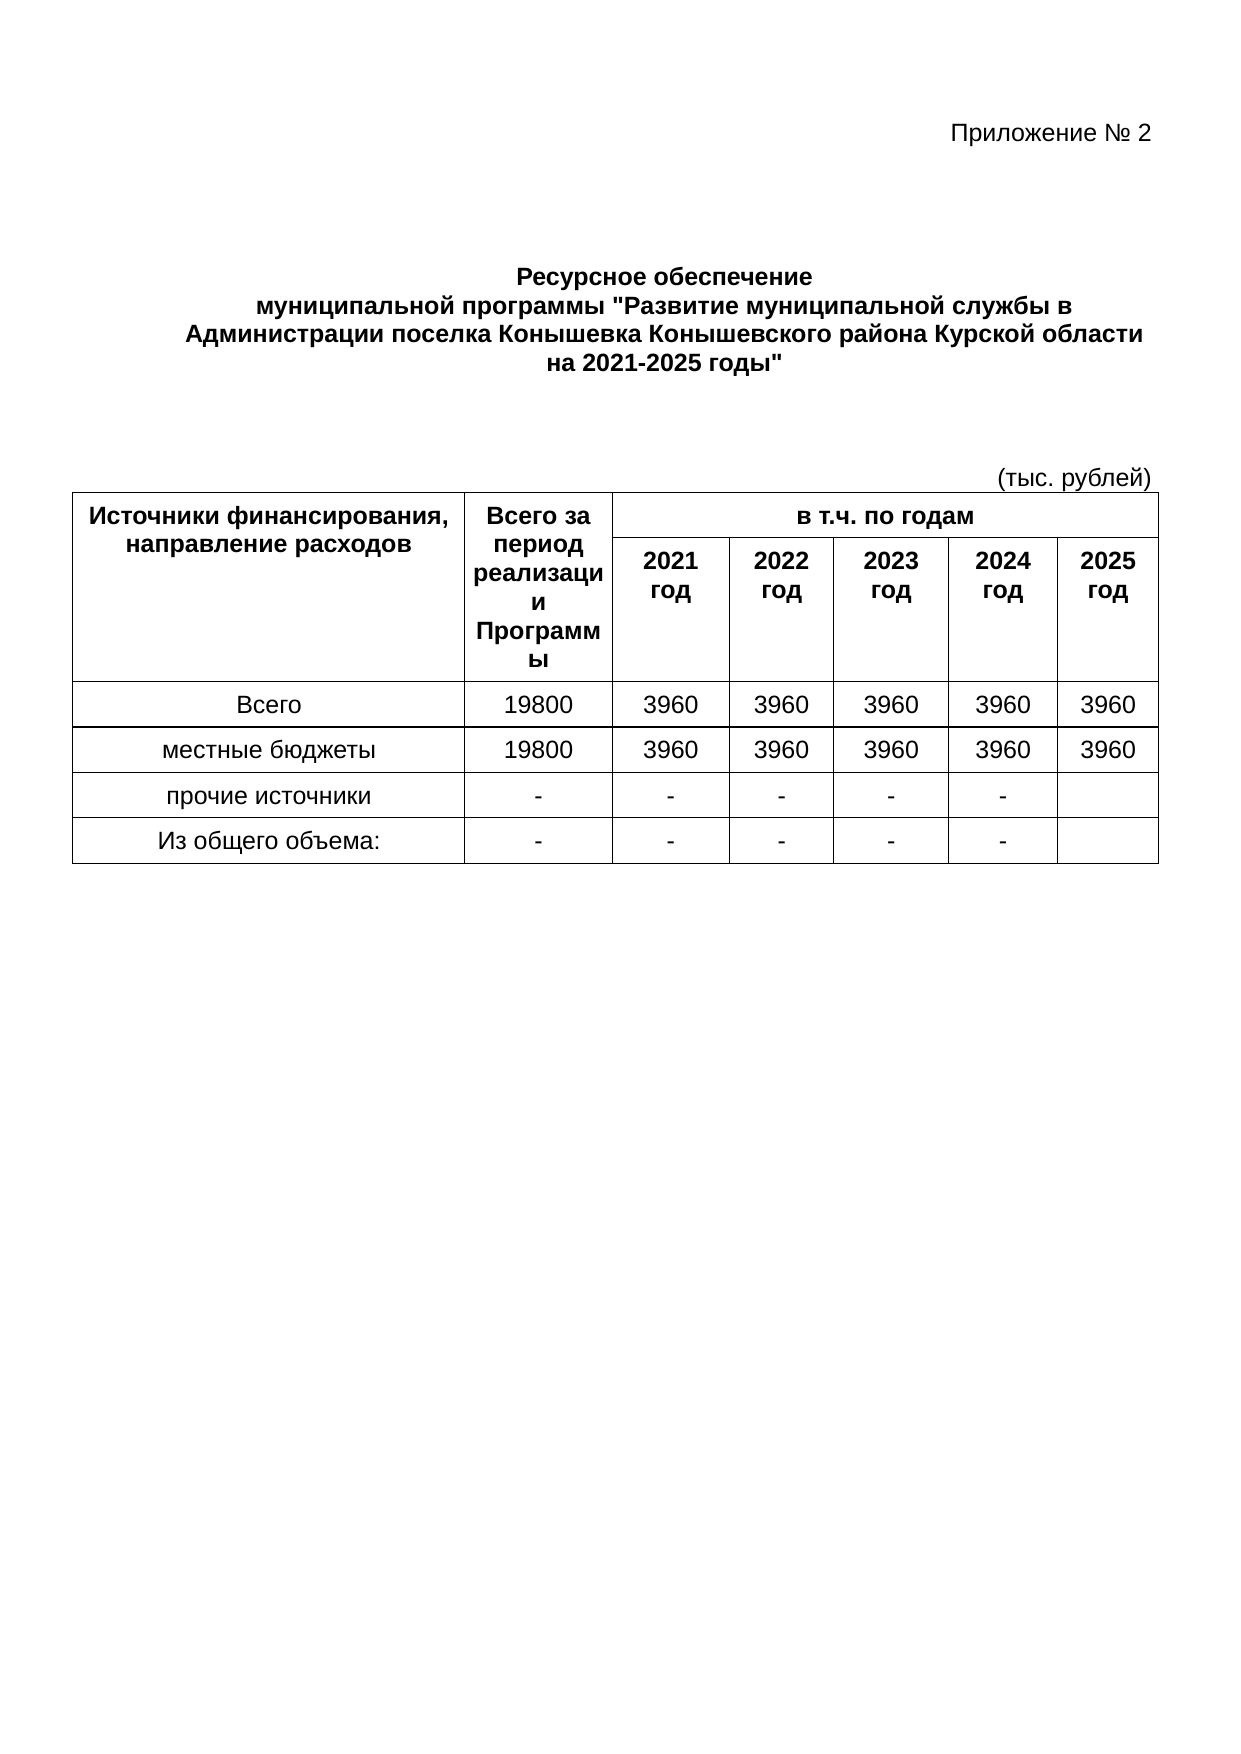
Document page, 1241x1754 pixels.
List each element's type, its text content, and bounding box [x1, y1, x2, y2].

text (тыс. рублей) [177, 463, 1152, 492]
table_cell 3960 [949, 728, 1057, 772]
table_cell 19800 [465, 728, 612, 772]
table_cell 3960 [1058, 728, 1158, 772]
table_cell 3960 [1058, 682, 1158, 726]
table_header Всего за период реализации Программы [465, 493, 612, 681]
table_cell 3960 [834, 682, 948, 726]
table_cell местные бюджеты [73, 728, 464, 772]
table_header Источники финансирования, направление расходов [73, 493, 464, 681]
table_cell 3960 [613, 728, 729, 772]
table_header в т.ч. по годам [613, 493, 1158, 537]
table_cell 2022 год [730, 538, 833, 681]
table_cell - [949, 818, 1057, 863]
table_cell прочие источники [73, 773, 464, 817]
text Приложение № 2 [177, 118, 1152, 147]
table_cell 2024 год [949, 538, 1057, 681]
table_cell - [730, 818, 833, 863]
table_cell 3960 [834, 728, 948, 772]
table_cell [1058, 773, 1158, 817]
table_cell 2021 год [613, 538, 729, 681]
table_cell - [949, 773, 1057, 817]
table_cell - [834, 773, 948, 817]
table_cell - [465, 818, 612, 863]
table_cell 3960 [613, 682, 729, 726]
table_cell [1058, 818, 1158, 863]
table_cell - [613, 773, 729, 817]
table_cell - [465, 773, 612, 817]
table_cell 3960 [730, 682, 833, 726]
table_cell - [613, 818, 729, 863]
table_cell 3960 [949, 682, 1057, 726]
text муниципальной программы "Развитие муниципальной службы в Администрации поселка Конышевка Конышевского района Курской области на 2021-2025 годы" [177, 291, 1152, 377]
table_cell 2025 год [1058, 538, 1158, 681]
table_cell 19800 [465, 682, 612, 726]
table_cell - [730, 773, 833, 817]
table_cell Из общего объема: [73, 818, 464, 863]
text Ресурсное обеспечение [177, 262, 1152, 291]
table_cell 3960 [730, 728, 833, 772]
table_cell Всего [73, 682, 464, 726]
table_cell 2023 год [834, 538, 948, 681]
table_cell - [834, 818, 948, 863]
